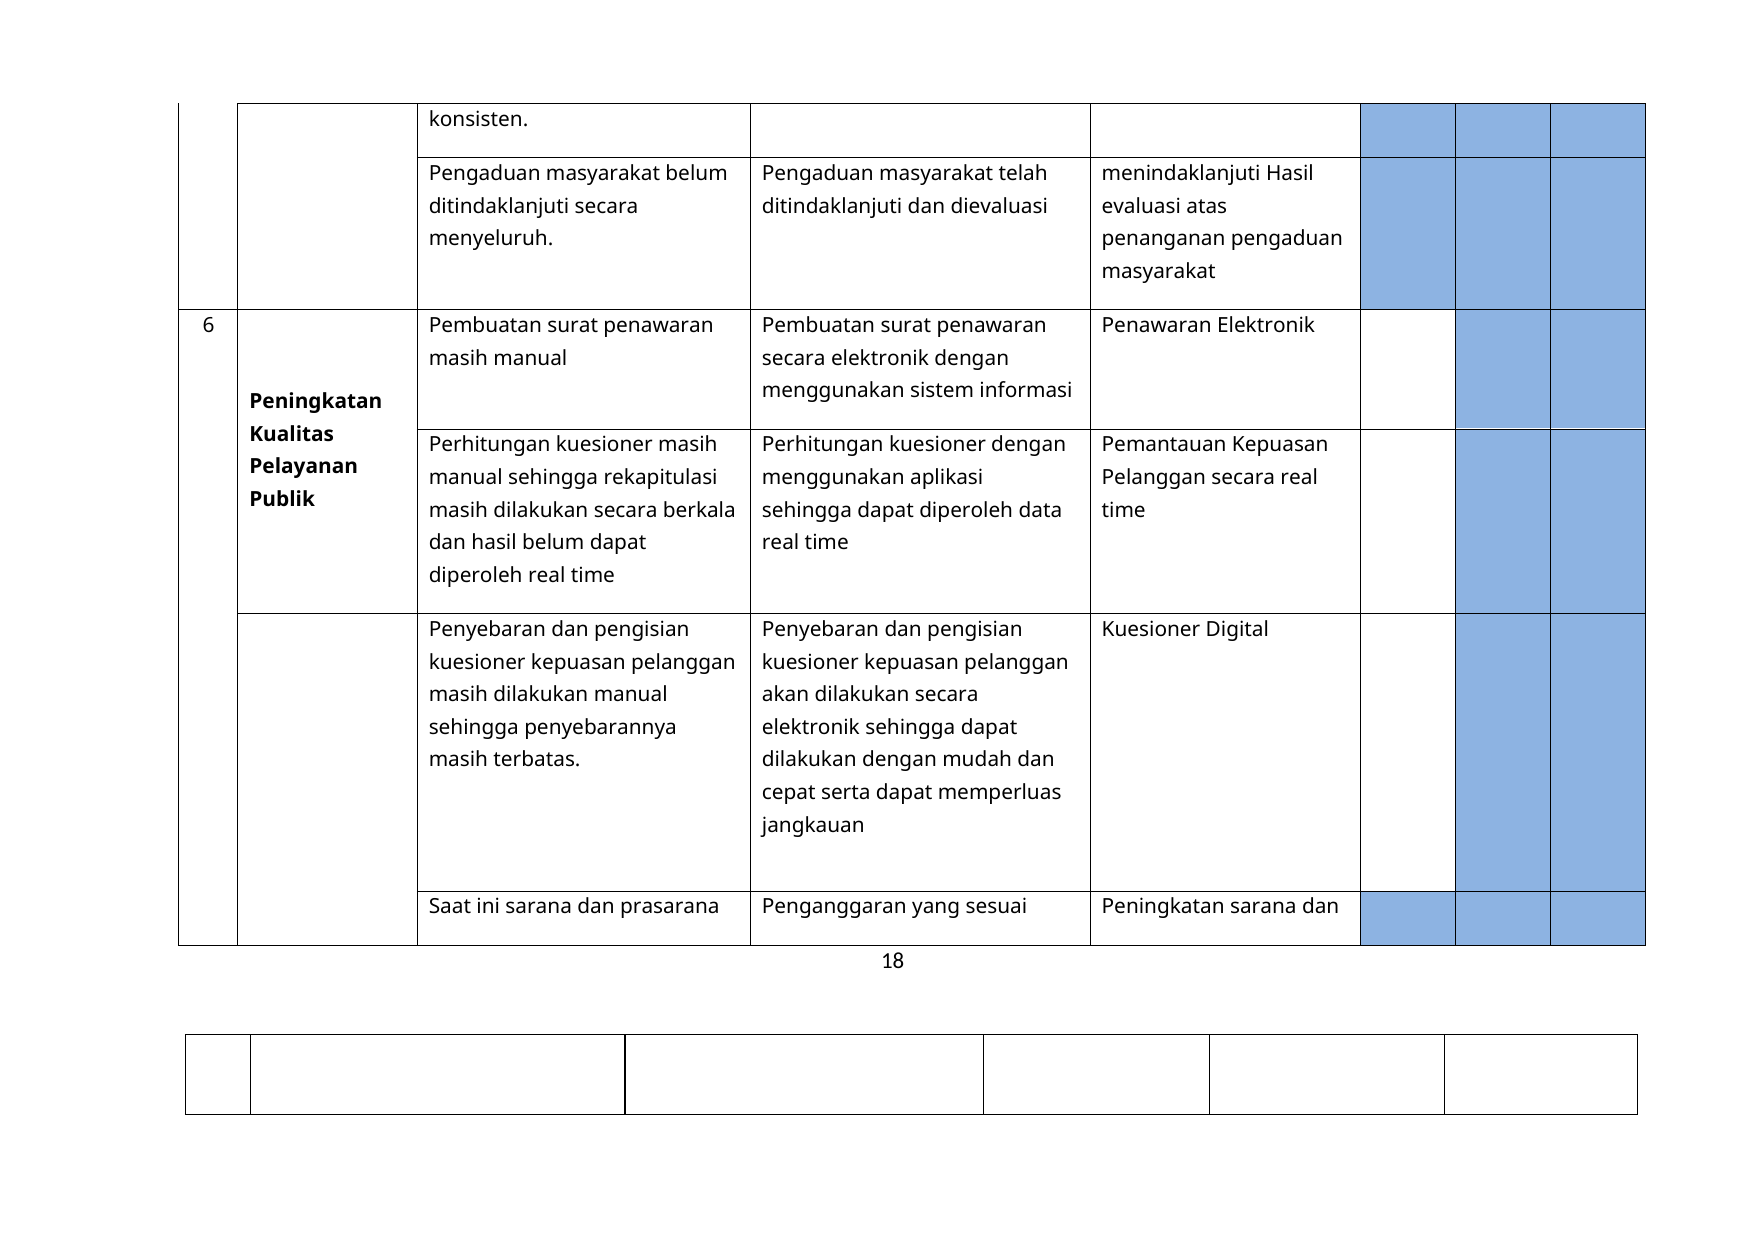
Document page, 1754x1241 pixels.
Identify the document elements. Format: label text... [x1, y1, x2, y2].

table_cell Perhitungan kuesioner masih manual sehingga rekapitulasi masih dilakukan secara berkala dan hasil belum dapat diperoleh real time [418, 430, 750, 613]
table_cell Kuesioner Digital [1091, 614, 1360, 891]
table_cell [1091, 892, 1360, 945]
table_cell Pembuatan surat penawaran masih manual [418, 310, 750, 428]
table_cell Pengaduan masyarakat belum ditindaklanjuti secara menyeluruh. [418, 158, 750, 309]
table_cell [1361, 892, 1455, 945]
table_cell Pengaduan masyarakat telah ditindaklanjuti dan dievaluasi [751, 158, 1090, 309]
table_cell [1551, 430, 1645, 613]
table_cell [751, 892, 1090, 945]
table_cell [1551, 614, 1645, 891]
table_cell [1456, 892, 1550, 945]
table_cell [238, 614, 417, 945]
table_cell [751, 104, 1090, 157]
table_cell 6 [179, 310, 237, 945]
table_cell [1551, 158, 1645, 309]
table_cell [1456, 614, 1550, 891]
table_cell Peningkatan Kualitas Pelayanan Publik [238, 310, 417, 613]
table_cell [1361, 614, 1455, 891]
table_cell Penawaran Elektronik [1091, 310, 1360, 428]
table_cell Penyebaran dan pengisian kuesioner kepuasan pelanggan akan dilakukan secara elektronik sehingga dapat dilakukan dengan mudah dan cepat serta dapat memperluas jangkauan [751, 614, 1090, 891]
table_cell [1361, 104, 1455, 157]
table_cell [179, 103, 237, 309]
table_cell [1551, 104, 1645, 157]
table_cell Pembuatan surat penawaran secara elektronik dengan menggunakan sistem informasi [751, 310, 1090, 428]
table_cell [1456, 158, 1550, 309]
table_cell [1361, 310, 1455, 428]
table_cell [1551, 310, 1645, 428]
table_cell [1551, 892, 1645, 945]
table_cell [1361, 430, 1455, 613]
table_cell Penyebaran dan pengisian kuesioner kepuasan pelanggan masih dilakukan manual sehingga penyebarannya masih terbatas. [418, 614, 750, 891]
table_cell Pemantauan Kepuasan Pelanggan secara real time [1091, 430, 1360, 613]
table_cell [418, 892, 750, 945]
table_cell [1456, 430, 1550, 613]
table_cell menindaklanjuti Hasil evaluasi atas penanganan pengaduan masyarakat [1091, 158, 1360, 309]
table_cell [1456, 310, 1550, 428]
table_cell [1456, 104, 1550, 157]
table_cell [1091, 104, 1360, 157]
table_cell Perhitungan kuesioner dengan menggunakan aplikasi sehingga dapat diperoleh data real time [751, 430, 1090, 613]
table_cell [418, 104, 750, 157]
table_cell [1361, 158, 1455, 309]
